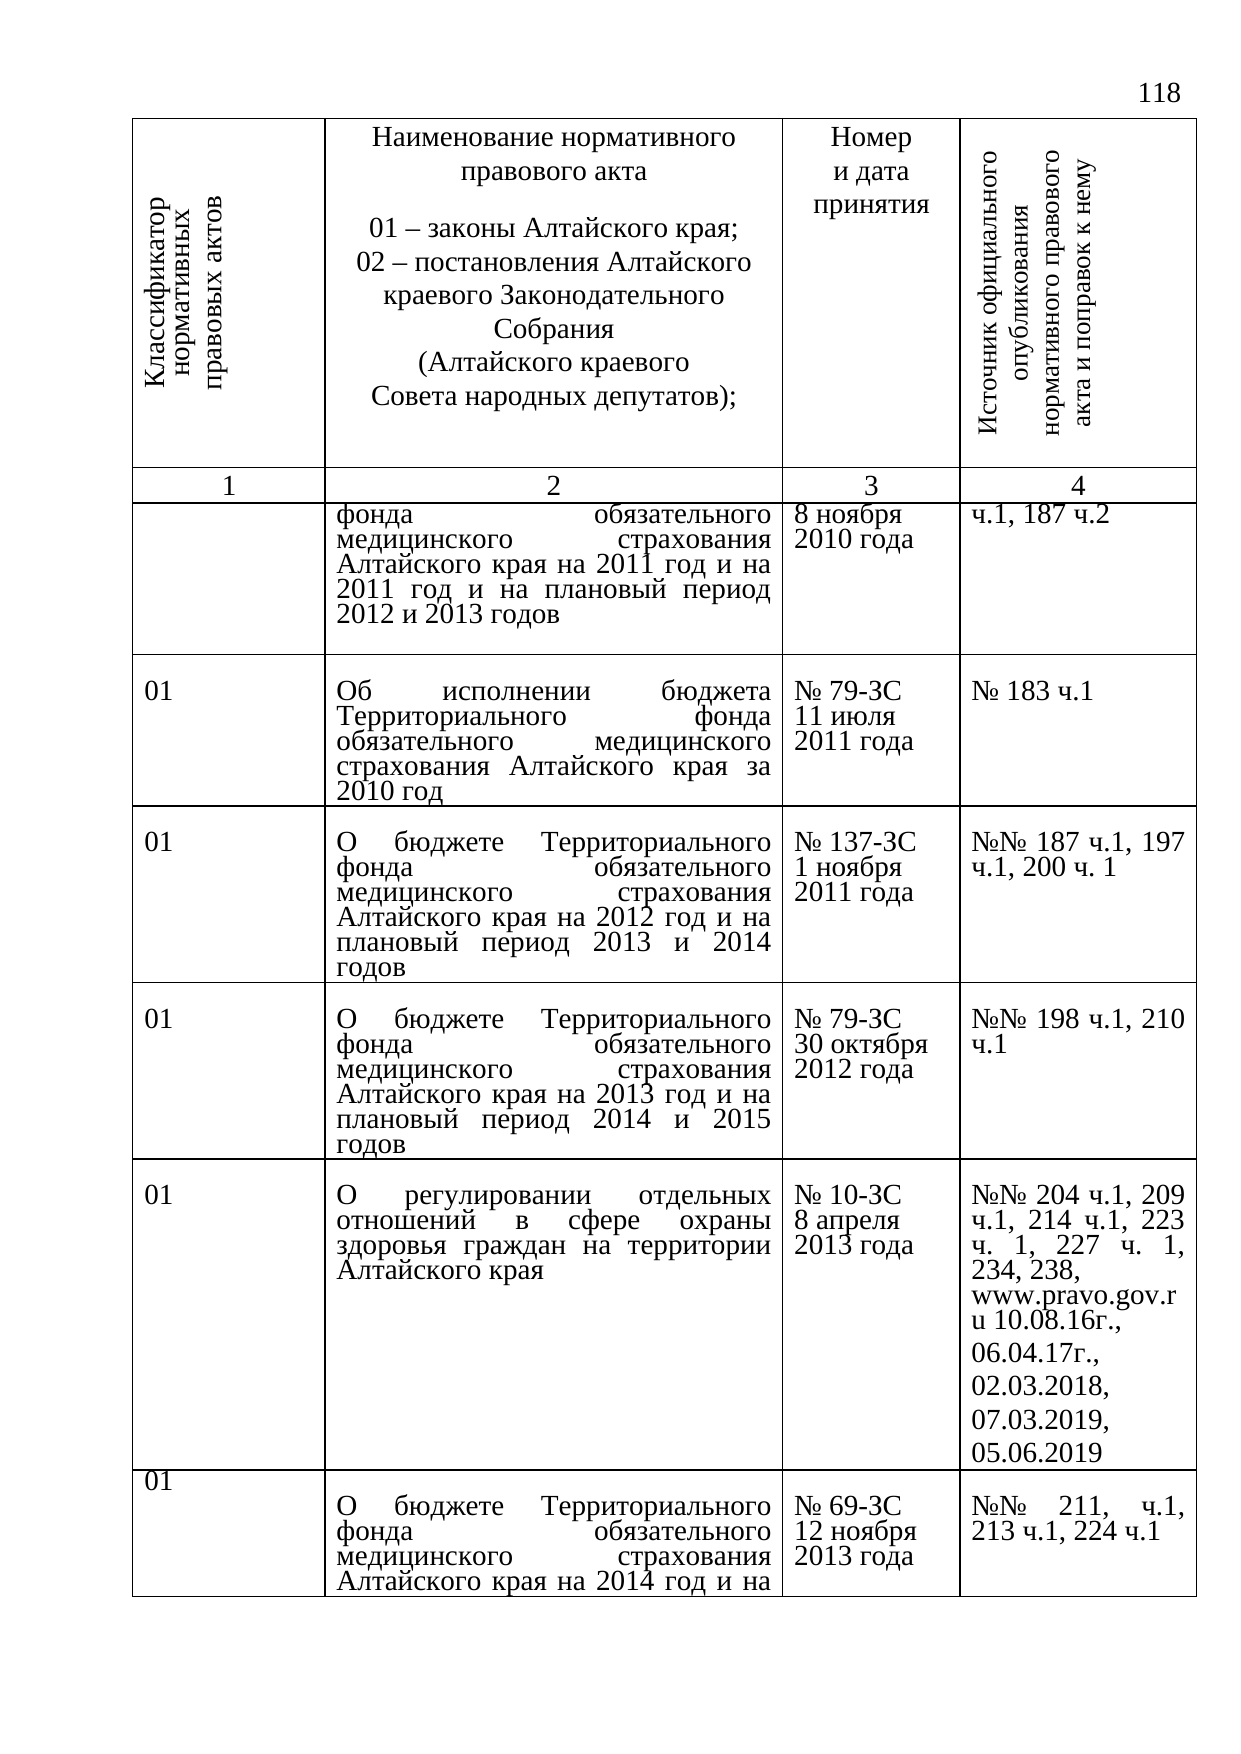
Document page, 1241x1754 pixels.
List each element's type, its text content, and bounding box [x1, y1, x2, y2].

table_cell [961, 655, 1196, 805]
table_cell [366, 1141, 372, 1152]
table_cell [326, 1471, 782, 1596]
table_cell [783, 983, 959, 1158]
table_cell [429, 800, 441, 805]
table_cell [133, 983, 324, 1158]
table_cell 4 [961, 468, 1196, 502]
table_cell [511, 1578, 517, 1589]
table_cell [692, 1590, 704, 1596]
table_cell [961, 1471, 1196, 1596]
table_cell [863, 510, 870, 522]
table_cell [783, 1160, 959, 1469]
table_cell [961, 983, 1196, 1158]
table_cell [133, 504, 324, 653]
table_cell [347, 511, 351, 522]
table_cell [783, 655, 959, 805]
table_cell 2 [326, 468, 782, 502]
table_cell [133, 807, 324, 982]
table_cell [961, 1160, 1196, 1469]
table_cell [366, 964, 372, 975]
table_header Номер и дата принятия [783, 119, 959, 467]
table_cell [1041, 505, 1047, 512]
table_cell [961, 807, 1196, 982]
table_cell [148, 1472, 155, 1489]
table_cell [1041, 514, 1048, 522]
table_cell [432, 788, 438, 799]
table_cell 3 [783, 468, 959, 502]
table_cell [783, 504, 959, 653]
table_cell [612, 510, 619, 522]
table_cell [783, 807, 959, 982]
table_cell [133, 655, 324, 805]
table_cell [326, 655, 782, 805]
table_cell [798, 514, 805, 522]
table_cell 1 [133, 468, 324, 502]
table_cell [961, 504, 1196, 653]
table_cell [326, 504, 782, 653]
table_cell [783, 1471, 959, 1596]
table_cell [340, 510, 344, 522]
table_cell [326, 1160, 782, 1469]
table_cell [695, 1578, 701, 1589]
table_header Наименование нормативного правового акта 01 – законы Алтайского края; 02 – постановления Алтайского краевого Законодательного Собрания (Алтайского краевого Совета народных депутатов); [326, 119, 782, 467]
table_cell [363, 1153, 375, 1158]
table_header Классификатор нормативных правовых актов [133, 119, 324, 467]
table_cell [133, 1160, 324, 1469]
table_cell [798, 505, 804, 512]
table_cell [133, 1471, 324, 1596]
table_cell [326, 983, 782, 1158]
table_header Источник официального опубликования нормативного правового акта и поправок к нему [961, 119, 1196, 467]
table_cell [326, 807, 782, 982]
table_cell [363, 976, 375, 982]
